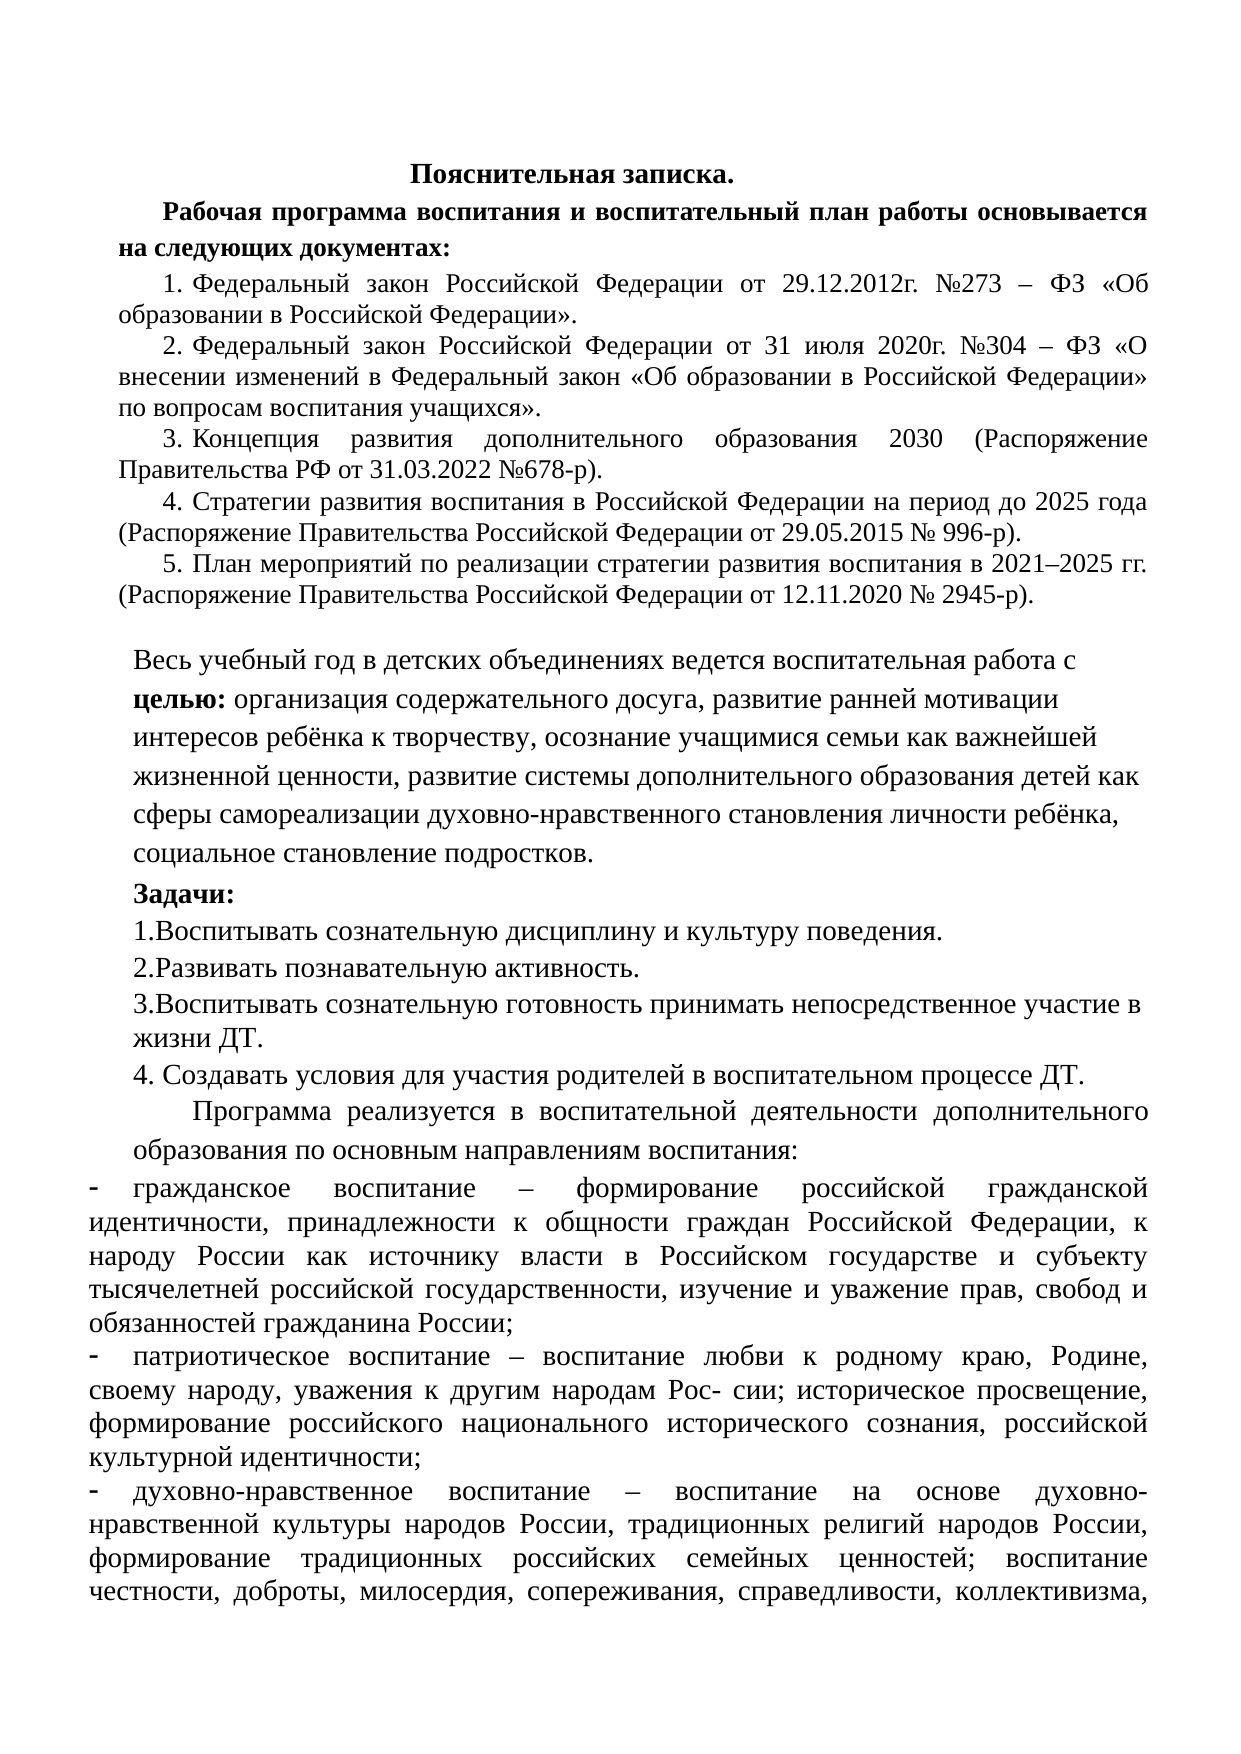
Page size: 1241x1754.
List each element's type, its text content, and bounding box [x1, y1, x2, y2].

text 2.Развивать познавательную активность. [133, 950, 1152, 983]
text Весь учебный год в детских объединениях ведется воспитательная работа с [133, 642, 1152, 676]
text Задачи: [133, 877, 1152, 910]
list Стратегии развития воспитания в Российской Федерации на период до 2025 года (Распоряжение Правительства Российской Федерации от 29.05.2015 № 996-р). [118, 485, 1149, 547]
text 1.Воспитывать сознательную дисциплину и культуру поведения. [133, 913, 1152, 947]
text 3.Воспитывать сознательную готовность принимать непосредственное участие в жизни ДТ. [133, 987, 1152, 1054]
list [88, 1473, 1149, 1607]
text Рабочая программа воспитания и воспитательный план работы основывается на следующих документах: [118, 195, 1149, 262]
text Программа реализуется в воспитательной деятельности дополнительного образования по основным направлениям воспитания: [133, 1093, 1149, 1166]
list патриотическое воспитание – воспитание любви к родному краю, Родине, своему народу, уважения к другим народам Рос- сии; историческое просвещение, формирование российского национального исторического сознания, российской культурной идентичности; [88, 1338, 1149, 1473]
list гражданское воспитание – формирование российской гражданской идентичности, принадлежности к общности граждан Российской Федерации, к народу России как источнику власти в Российском государстве и субъекту тысячелетней российской государственности, изучение и уважение прав, свобод и обязанностей гражданина России; [88, 1171, 1149, 1338]
list Федеральный закон Российской Федерации от 31 июля 2020г. №304 – ФЗ «О внесении изменений в Федеральный закон «Об образовании в Российской Федерации» по вопросам воспитания учащихся». [118, 329, 1149, 422]
text 4. Создавать условия для участия родителей в воспитательном процессе ДТ. [133, 1057, 1152, 1090]
list Концепция развития дополнительного образования 2030 (Распоряжение Правительства РФ от 31.03.2022 №678-р). [118, 422, 1149, 485]
list Федеральный закон Российской Федерации от 29.12.2012г. №273 – ФЗ «Об образовании в Российской Федерации». [118, 267, 1149, 329]
text Пояснительная записка. [118, 157, 1152, 190]
text целью: организация содержательного досуга, развитие ранней мотивации интересов ребёнка к творчеству, осознание учащимися семьи как важнейшей жизненной ценности, развитие системы дополнительного образования детей как сферы самореализации духовно-нравственного становления личности ребёнка, социальное становление подростков. [133, 681, 1152, 868]
list План мероприятий по реализации стратегии развития воспитания в 2021–2025 гг. (Распоряжение Правительства Российской Федерации от 12.11.2020 № 2945-р). [118, 547, 1149, 609]
